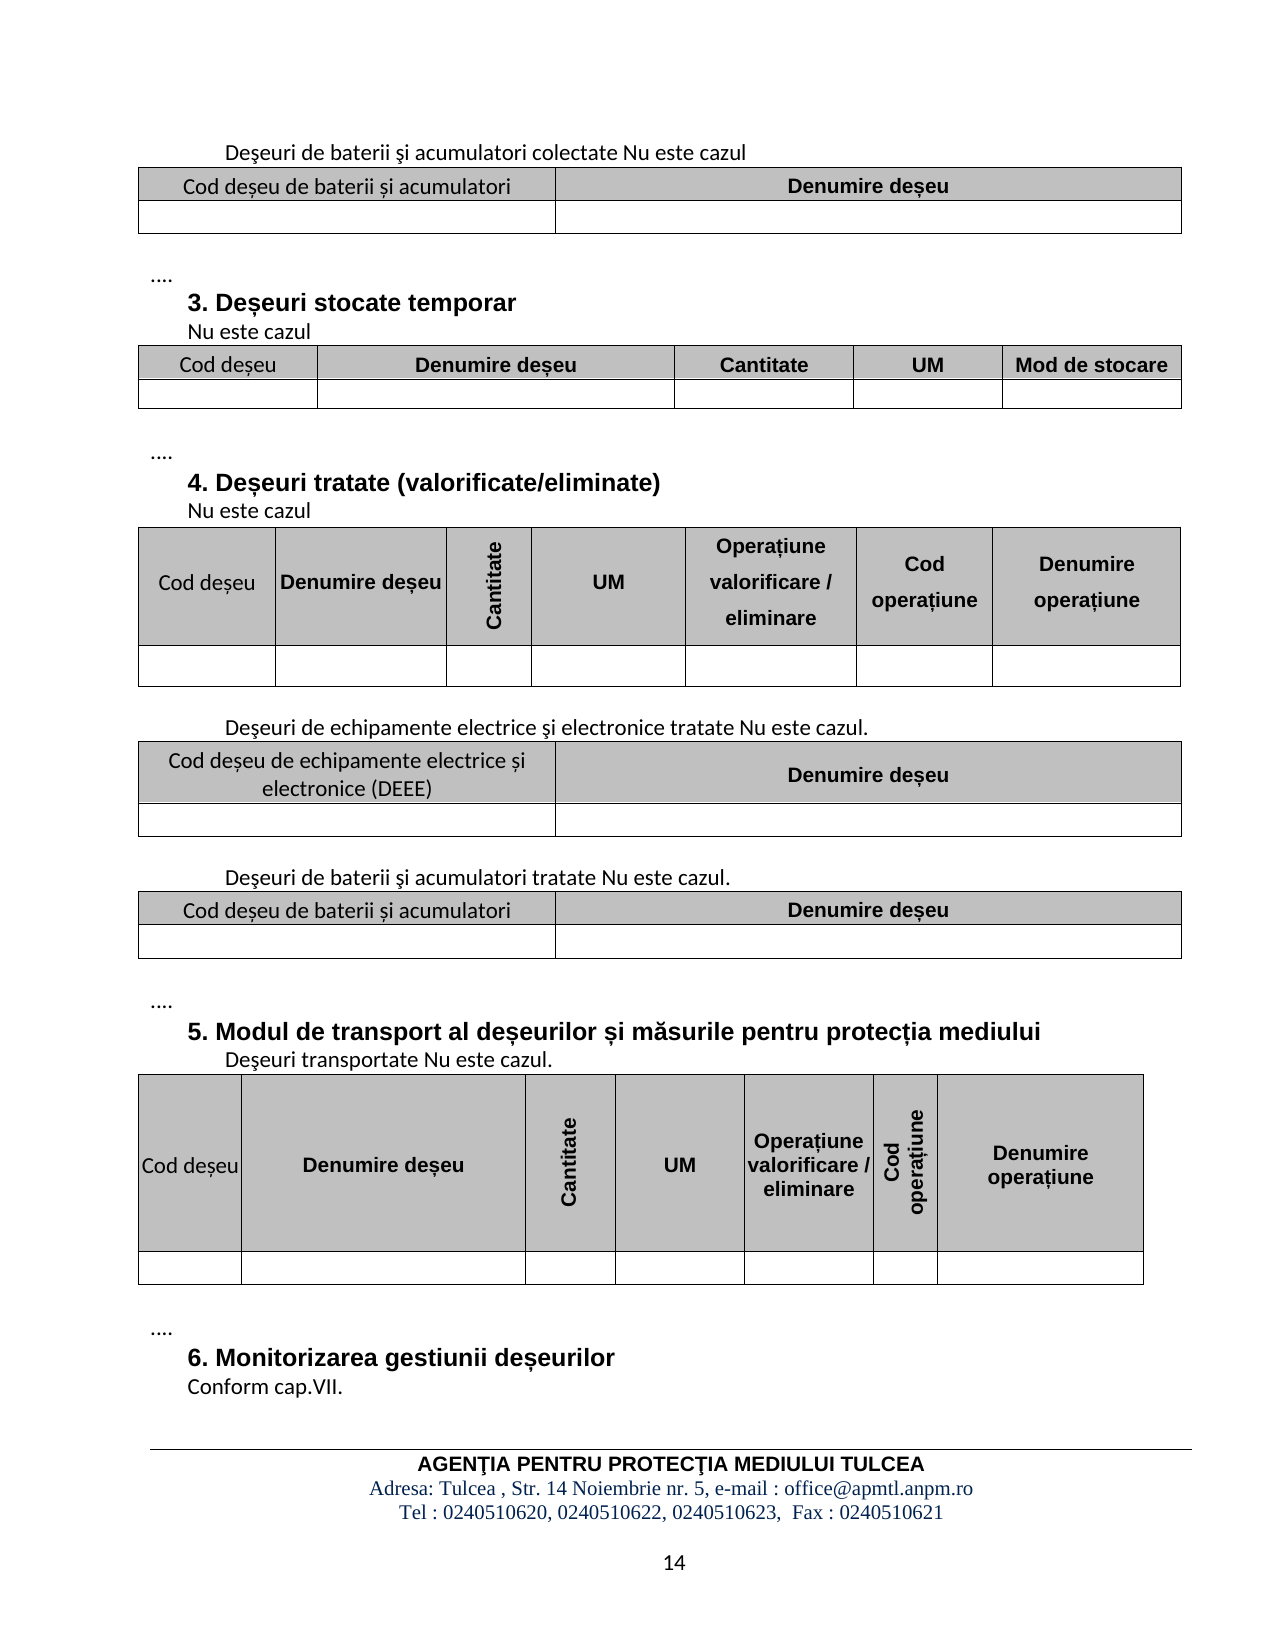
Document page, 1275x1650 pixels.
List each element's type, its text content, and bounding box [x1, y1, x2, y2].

subtitle 3. Deșeuri stocate temporar [187, 288, 1192, 317]
subtitle 5. Modul de transport al deșeurilor și măsurile pentru protecția mediului [187, 1017, 1192, 1046]
subtitle 4. Deșeuri tratate (valorificate/eliminate) [187, 468, 1192, 496]
subtitle 6. Monitorizarea gestiunii deșeurilor [187, 1343, 1192, 1372]
